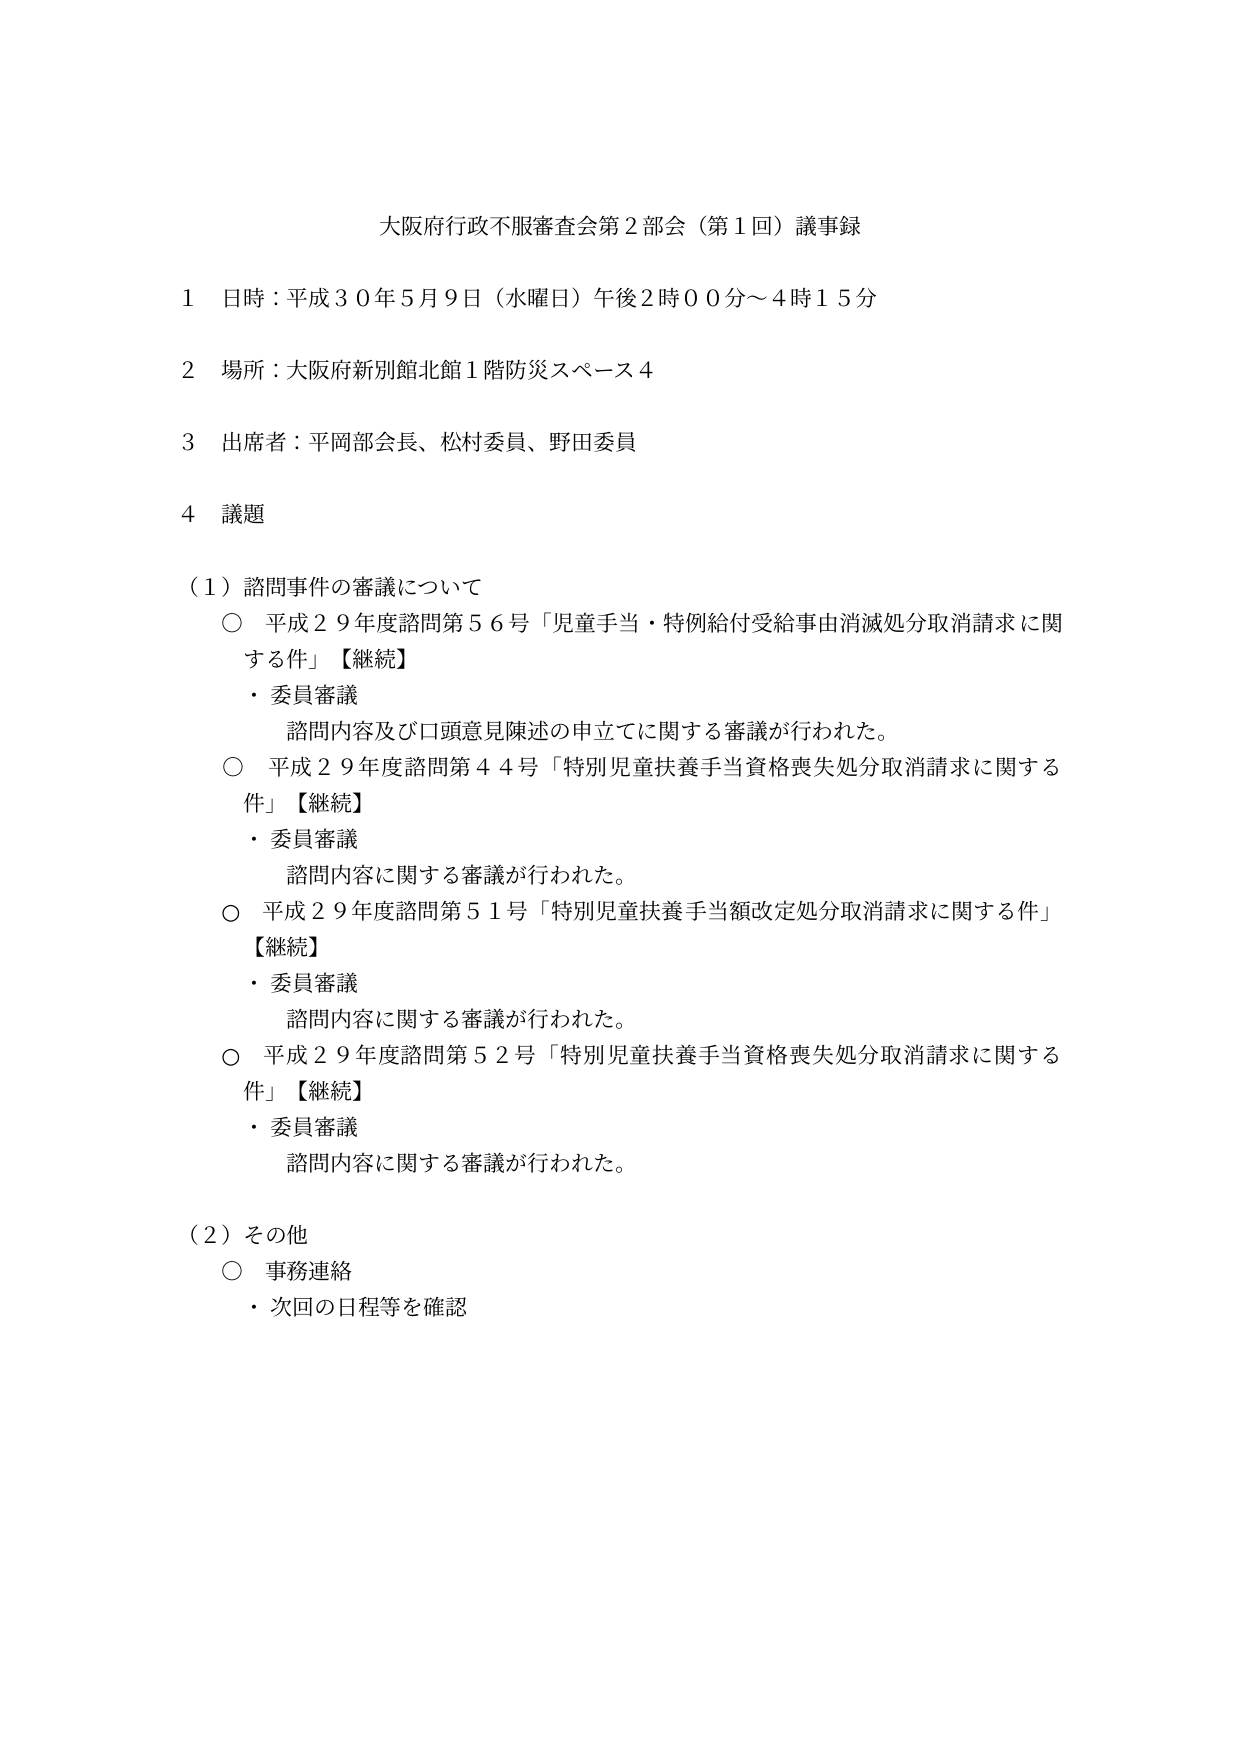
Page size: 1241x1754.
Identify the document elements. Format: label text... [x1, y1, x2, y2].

text ３ 出席者：平岡部会長、松村委員、野田委員 [177, 423, 1063, 459]
text 諮問内容に関する審議が行われた。 [177, 1000, 1063, 1036]
text 諮問内容及び口頭意見陳述の申立てに関する審議が行われた。 [177, 712, 1063, 748]
text ・ 委員審議 [177, 820, 1063, 856]
text （１）諮問事件の審議について [177, 567, 1063, 603]
text ・ 委員審議 [177, 676, 1063, 712]
text 諮問内容に関する審議が行われた。 [177, 856, 1063, 892]
text １ 日時：平成３０年５月９日（水曜日）午後２時００分～４時１５分 [177, 279, 1063, 315]
text ・ 委員審議 [177, 1108, 1063, 1144]
text ○ 平成２９年度諮問第４４号「特別児童扶養手当資格喪失処分取消請求に関する件」【継続】 [177, 748, 1063, 820]
text （２）その他 [177, 1216, 1063, 1252]
text ○ 事務連絡 [177, 1252, 1063, 1288]
text ○ 平成２９年度諮問第５２号「特別児童扶養手当資格喪失処分取消請求に関する件」【継続】 [221, 1036, 1063, 1108]
text ○ 平成２９年度諮問第５６号「児童手当・特例給付受給事由消滅処分取消請求に関する件」【継続】 [177, 603, 1063, 676]
text ・ 次回の日程等を確認 [177, 1288, 1063, 1324]
text ４ 議題 [177, 495, 1063, 531]
text ○ 平成２９年度諮問第５１号「特別児童扶養手当額改定処分取消請求に関する件」【継続】 [221, 892, 1063, 964]
text ２ 場所：大阪府新別館北館１階防災スペース４ [177, 351, 1063, 387]
text 諮問内容に関する審議が行われた。 [177, 1144, 1063, 1180]
text 大阪府行政不服審査会第２部会（第１回）議事録 [177, 207, 1063, 243]
text ・ 委員審議 [177, 964, 1063, 1000]
